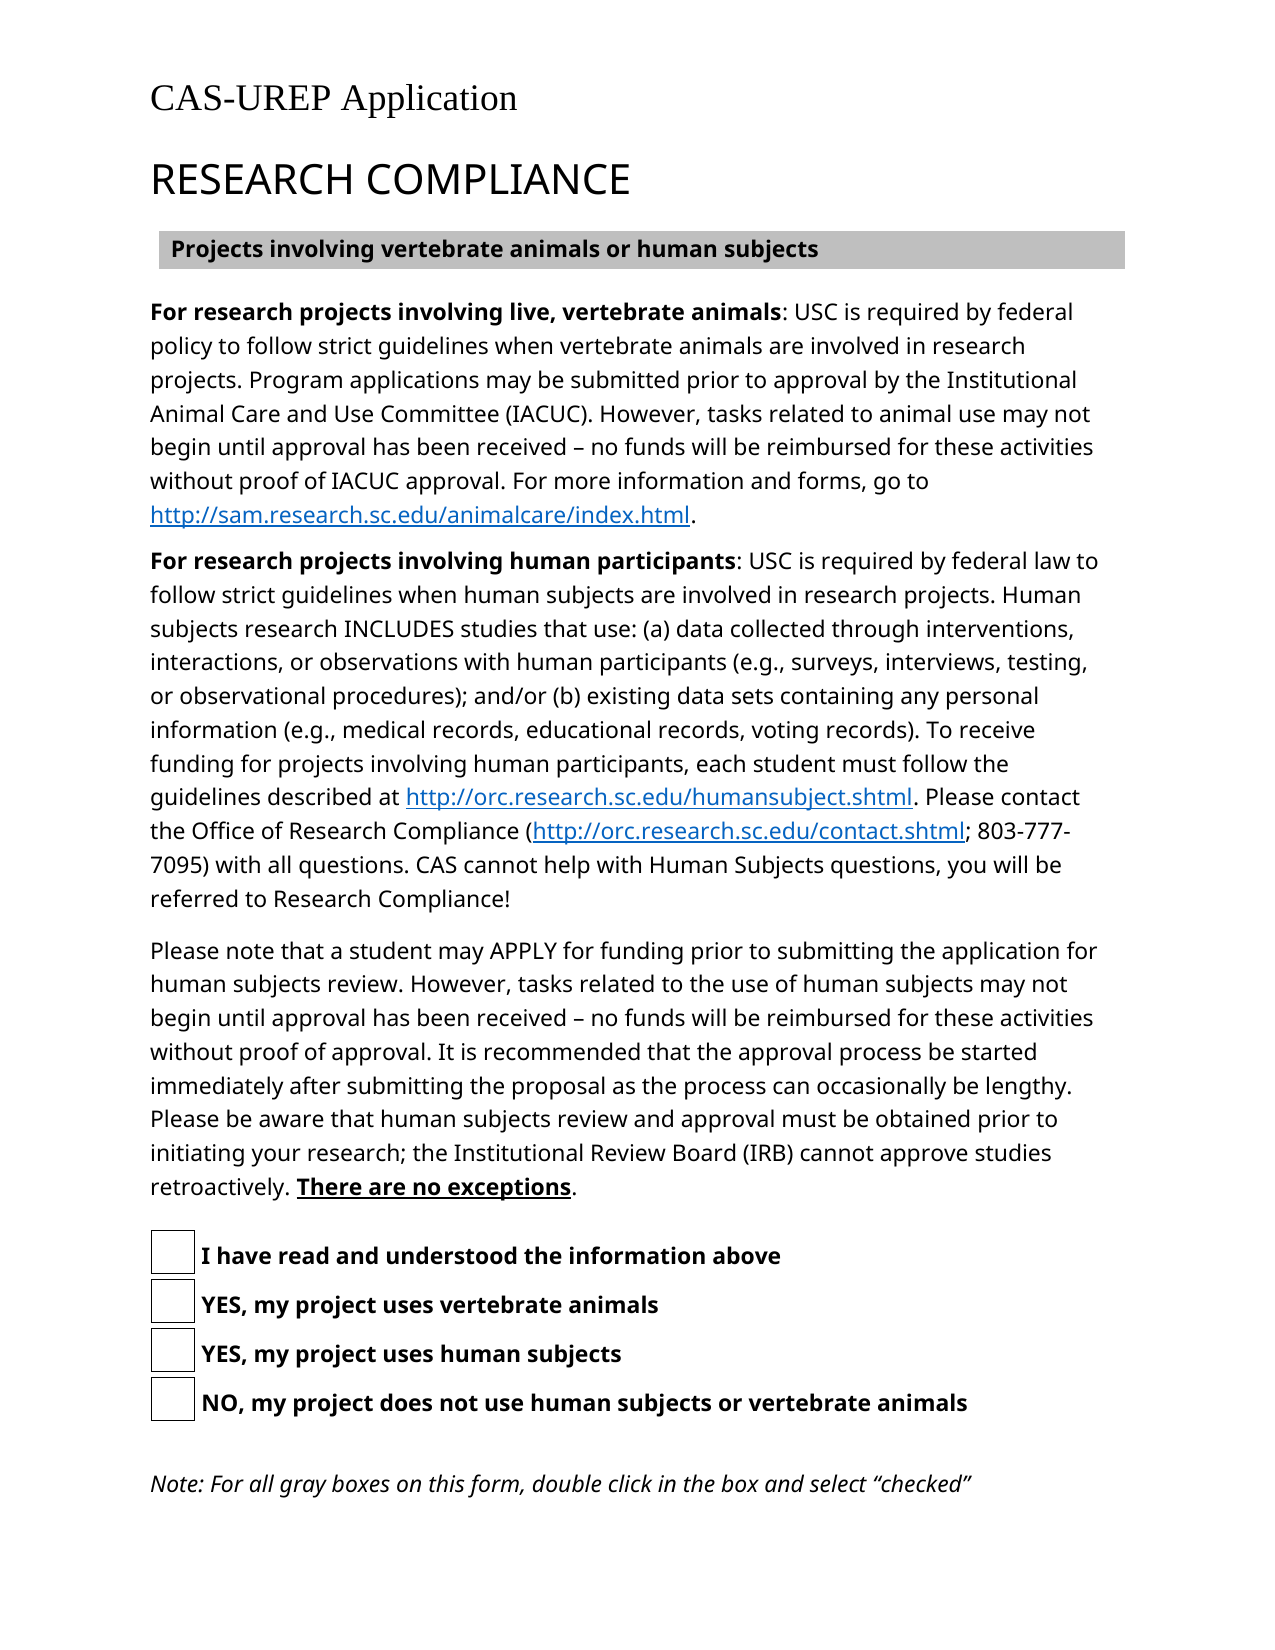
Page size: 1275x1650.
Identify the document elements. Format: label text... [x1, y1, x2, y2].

text RESEARCH COMPLIANCE [150, 150, 1125, 207]
text For research projects involving live, vertebrate animals: USC is required by federal policy to follow strict guidelines when vertebrate animals are involved in research projects. Program applications may be submitted prior to approval by the Institutional Animal Care and Use Committee (IACUC). However, tasks related to animal use may not begin until approval has been received – no funds will be reimbursed for these activities without proof of IACUC approval. For more information and forms, go to http://sam.research.sc.edu/animalcare/index.html. [150, 296, 1106, 530]
text I have read and understood the information above [150, 1229, 1106, 1274]
table_header Projects involving vertebrate animals or human subjects [159, 231, 1125, 269]
text Please note that a student may APPLY for funding prior to submitting the application for human subjects review. However, tasks related to the use of human subjects may not begin until approval has been received – no funds will be reimbursed for these activities without proof of approval. It is recommended that the approval process be started immediately after submitting the proposal as the process can occasionally be lengthy. Please be aware that human subjects review and approval must be obtained prior to initiating your research; the Institutional Review Board (IRB) cannot approve studies retroactively. There are no exceptions. [150, 935, 1106, 1202]
text YES, my project uses human subjects [150, 1327, 1106, 1372]
text NO, my project does not use human subjects or vertebrate animals [150, 1376, 1106, 1421]
text Note: For all gray boxes on this form, double click in the box and select “checked” [150, 1468, 1106, 1499]
text YES, my project uses vertebrate animals [150, 1278, 1106, 1323]
text For research projects involving human participants: USC is required by federal law to follow strict guidelines when human subjects are involved in research projects. Human subjects research INCLUDES studies that use: (a) data collected through interventions, interactions, or observations with human participants (e.g., surveys, interviews, testing, or observational procedures); and/or (b) existing data sets containing any personal information (e.g., medical records, educational records, voting records). To receive funding for projects involving human participants, each student must follow the guidelines described at http://orc.research.sc.edu/humansubject.shtml. Please contact the Office of Research Compliance (http://orc.research.sc.edu/contact.shtml; 803-777-7095) with all questions. CAS cannot help with Human Subjects questions, you will be referred to Research Compliance! [150, 545, 1106, 914]
